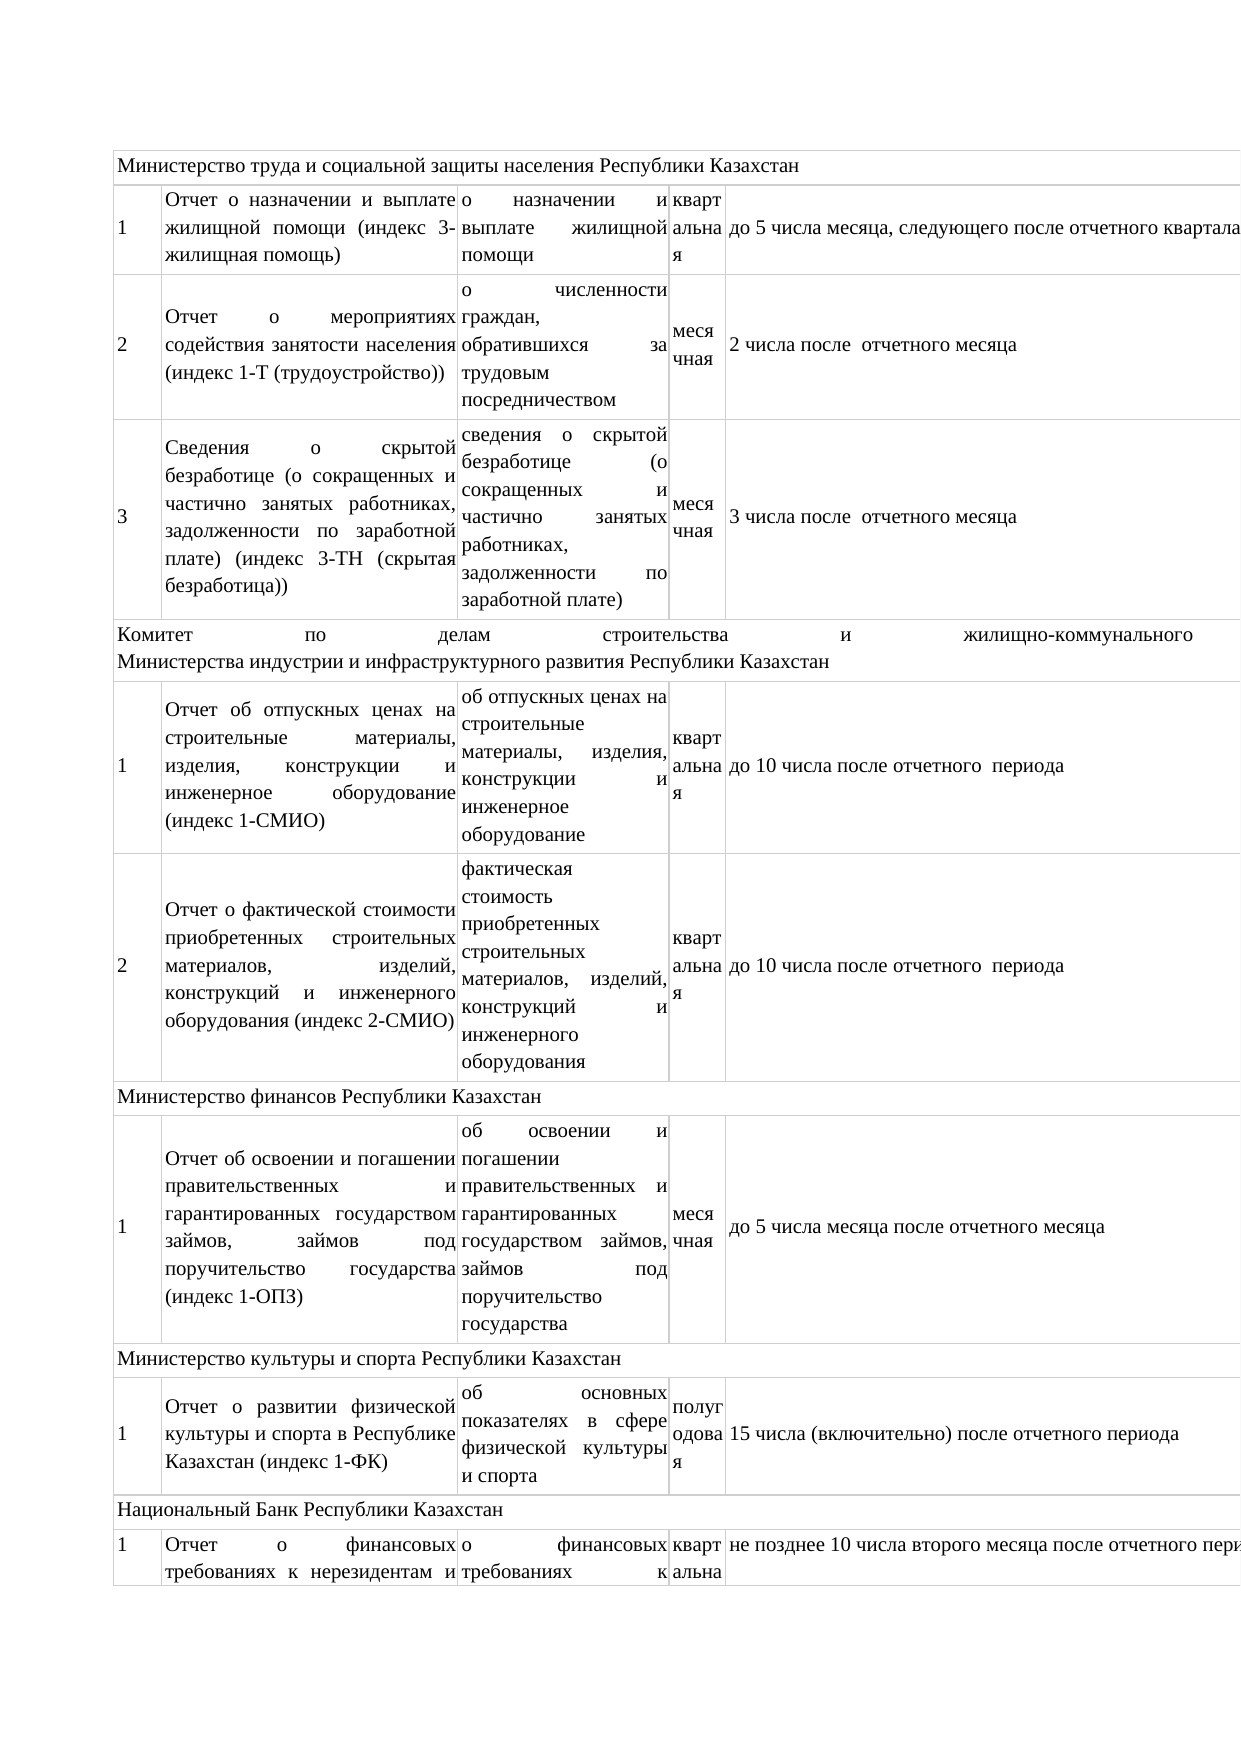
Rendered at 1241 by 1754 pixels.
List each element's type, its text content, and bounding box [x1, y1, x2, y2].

table_cell 1 [114, 682, 161, 853]
table_cell о численности граждан, обратившихся за трудовым посредничеством [458, 275, 668, 419]
table_cell квартальная [670, 854, 725, 1081]
table_cell 1 [114, 1530, 161, 1585]
table_cell месячная [670, 420, 725, 619]
table_cell месячная [670, 275, 725, 419]
table_cell Министерство культуры и спорта Республики Казахстан [114, 1344, 1240, 1377]
table_cell до 10 числа после отчетного периода [726, 682, 1240, 853]
table_cell 15 числа (включительно) после отчетного периода [726, 1378, 1240, 1494]
table_cell месячная [670, 1116, 725, 1343]
table_cell Комитет по делам строительства и жилищно-коммунального хозяйства Министерства индустрии и инфраструктурного развития Республики Казахстан [114, 620, 1240, 681]
table_cell об освоении и погашении правительственных и гарантированных государством займов, займов под поручительство государства [458, 1116, 668, 1343]
table_cell 2 [114, 854, 161, 1081]
table_cell Министерство финансов Республики Казахстан [114, 1082, 1240, 1115]
table_cell 3 [114, 420, 161, 619]
table_cell до 10 числа после отчетного периода [726, 854, 1240, 1081]
table_cell 1 [114, 1378, 161, 1494]
table_cell Отчет об отпускных ценах на строительные материалы, изделия, конструкции и инженерное оборудование (индекс 1-СМИО) [162, 682, 457, 853]
table_cell до 5 числа месяца, следующего после отчетного квартала [726, 186, 1240, 274]
table_cell об основных показателях в сфере физической культуры и спорта [458, 1378, 668, 1494]
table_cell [162, 1530, 457, 1585]
table_cell Сведения о скрытой безработице (о сокращенных и частично занятых работниках, задолженности по заработной плате) (индекс 3-ТН (скрытая безработица)) [162, 420, 457, 619]
table_cell полугодовая [670, 1378, 725, 1494]
table_cell 3 числа после отчетного месяца [726, 420, 1240, 619]
table_cell фактическая стоимость приобретенных строительных материалов, изделий, конструкций и инженерного оборудования [458, 854, 668, 1081]
table_cell Отчет о назначении и выплате жилищной помощи (индекс 3-жилищная помощь) [162, 186, 457, 274]
table_cell сведения о скрытой безработице (о сокращенных и частично занятых работниках, задолженности по заработной плате) [458, 420, 668, 619]
table_cell Национальный Банк Республики Казахстан [114, 1496, 1240, 1529]
table_cell 1 [114, 186, 161, 274]
table_cell Отчет о фактической стоимости приобретенных строительных материалов, изделий, конструкций и инженерного оборудования (индекс 2-СМИО) [162, 854, 457, 1081]
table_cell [726, 1530, 1240, 1585]
table_cell квартальная [670, 186, 725, 274]
table_cell квартальная [670, 682, 725, 853]
table_cell 2 числа после отчетного месяца [726, 275, 1240, 419]
table_cell Отчет о развитии физической культуры и спорта в Республике Казахстан (индекс 1-ФК) [162, 1378, 457, 1494]
table_cell 1 [114, 1116, 161, 1343]
table_cell квартальная [670, 1530, 725, 1585]
table_cell до 5 числа месяца после отчетного месяца [726, 1116, 1240, 1343]
table_cell 2 [114, 275, 161, 419]
table_cell о назначении и выплате жилищной помощи [458, 186, 668, 274]
table_cell об отпускных ценах на строительные материалы, изделия, конструкции и инженерное оборудование [458, 682, 668, 853]
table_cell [458, 1530, 668, 1585]
table_cell Отчет об освоении и погашении правительственных и гарантированных государством займов, займов под поручительство государства (индекс 1-ОПЗ) [162, 1116, 457, 1343]
table_cell Отчет о мероприятиях содействия занятости населения (индекс 1-Т (трудоустройство)) [162, 275, 457, 419]
table_cell Министерство труда и социальной защиты населения Республики Казахстан [114, 151, 1240, 184]
